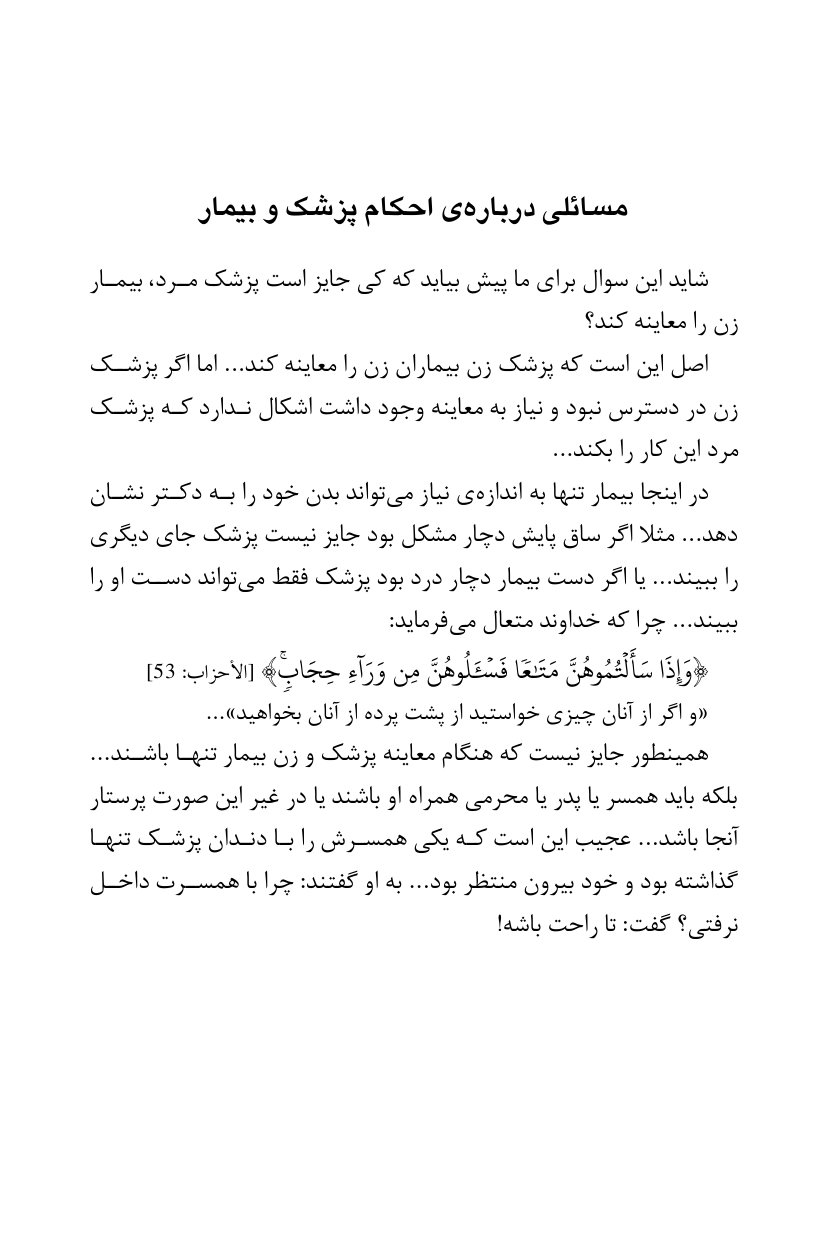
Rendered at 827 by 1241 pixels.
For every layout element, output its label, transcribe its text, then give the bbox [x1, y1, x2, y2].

text همینطور جایز نیست که هنگام معاینه پزشک و زن بیمار تنها باشند... بلکه باید همسر یا پدر یا محرمی همراه او باشند یا در غیر این صورت پرستار آنجا باشد... عجیب این است که یکی همسرش را با دندان پزشک تنها گذاشته بود و خود بیرون منتظر بود... به او گفتند: چرا با همسرت داخل نرفتی؟ گفت: تا راحت باشه! [89, 735, 738, 948]
text مسائلی درباره‌ی احکام پزشک و بیمار [89, 179, 738, 236]
text «و اگر از آنان چیزی خواستید از پشت پرده از آنان بخواهید»... [89, 696, 738, 735]
text ﴿وَإِذَا سَأَلۡتُمُوهُنَّ مَتَٰعٗا فَسۡ‍َٔلُوهُنَّ مِن وَرَآءِ حِجَابٖۚ﴾ [الأحزاب: 53] [89, 644, 738, 696]
text در اینجا بیمار تنها به اندازه‌ی نیاز می‌تواند بدن خود را به دکتر نشان دهد... مثلا اگر ساق پایش دچار مشکل بود جایز نیست پزشک جای دیگری را ببیند... یا اگر دست بیمار دچار درد بود پزشک فقط می‌تواند دست او را ببیند... چرا که خداوند متعال می‌فرماید: [89, 474, 738, 644]
text اصل این است که پزشک زن بیماران زن را معاینه کند... اما اگر پزشک زن در دسترس نبود و نیاز به معاینه وجود داشت اشکال ندارد که پزشک مرد این کار را بکند... [89, 346, 738, 474]
text شاید این سوال برای ما پیش بیاید که کی جایز است پزشک مرد، بیمار زن را معاینه کند؟ [89, 261, 738, 346]
